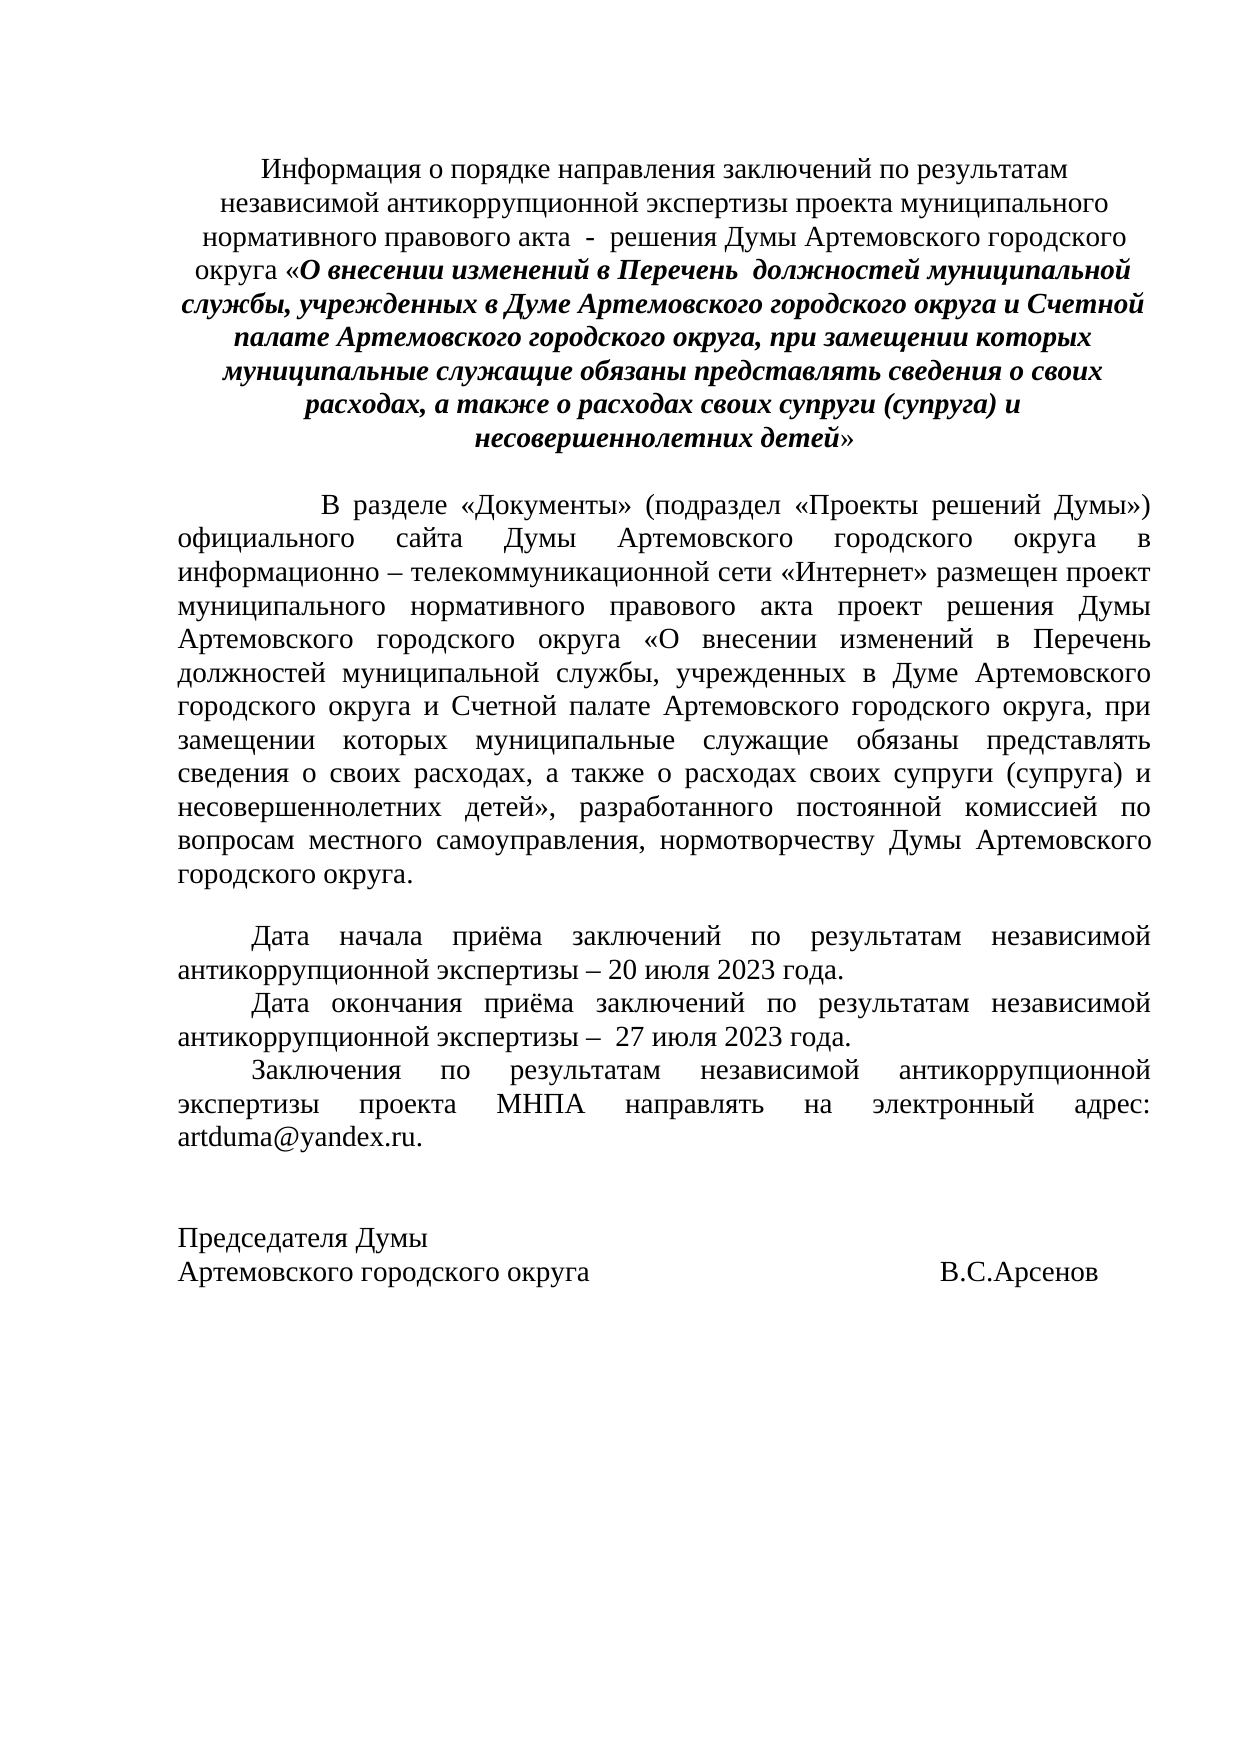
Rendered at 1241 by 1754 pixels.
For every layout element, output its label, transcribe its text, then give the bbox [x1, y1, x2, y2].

text В разделе «Документы» (подраздел «Проекты решений Думы») официального сайта Думы Артемовского городского округа в информационно – телекоммуникационной сети «Интернет» размещен проект муниципального нормативного правового акта проект решения Думы Артемовского городского округа «О внесении изменений в Перечень должностей муниципальной службы, учрежденных в Думе Артемовского городского округа и Счетной палате Артемовского городского округа, при замещении которых муниципальные служащие обязаны представлять сведения о своих расходах, а также о расходах своих супруги (супруга) и несовершеннолетних детей», разработанного постоянной комиссией по вопросам местного самоуправления, нормотворчеству Думы Артемовского городского округа. [177, 487, 1152, 889]
text нормативного правового акта - решения Думы Артемовского городского округа «О внесении изменений в Перечень должностей муниципальной службы, учрежденных в Думе Артемовского городского округа и Счетной палате Артемовского городского округа, при замещении которых муниципальные служащие обязаны представлять сведения о своих расходах, а также о расходах своих супруги (супруга) и несовершеннолетних детей» [177, 219, 1152, 453]
text Дата окончания приёма заключений по результатам независимой антикоррупционной экспертизы – 27 июля 2023 года. [177, 985, 1152, 1052]
text Заключения по результатам независимой антикоррупционной экспертизы проекта МНПА направлять на электронный адрес: artduma@yandex.ru. [177, 1052, 1152, 1153]
text Артемовского городского округа В.С.Арсенов [177, 1254, 1152, 1287]
text Председателя Думы [177, 1220, 1152, 1254]
text Информация о порядке направления заключений по результатам независимой антикоррупционной экспертизы проекта муниципального [177, 152, 1152, 219]
text Дата начала приёма заключений по результатам независимой антикоррупционной экспертизы – 20 июля 2023 года. [177, 918, 1152, 985]
